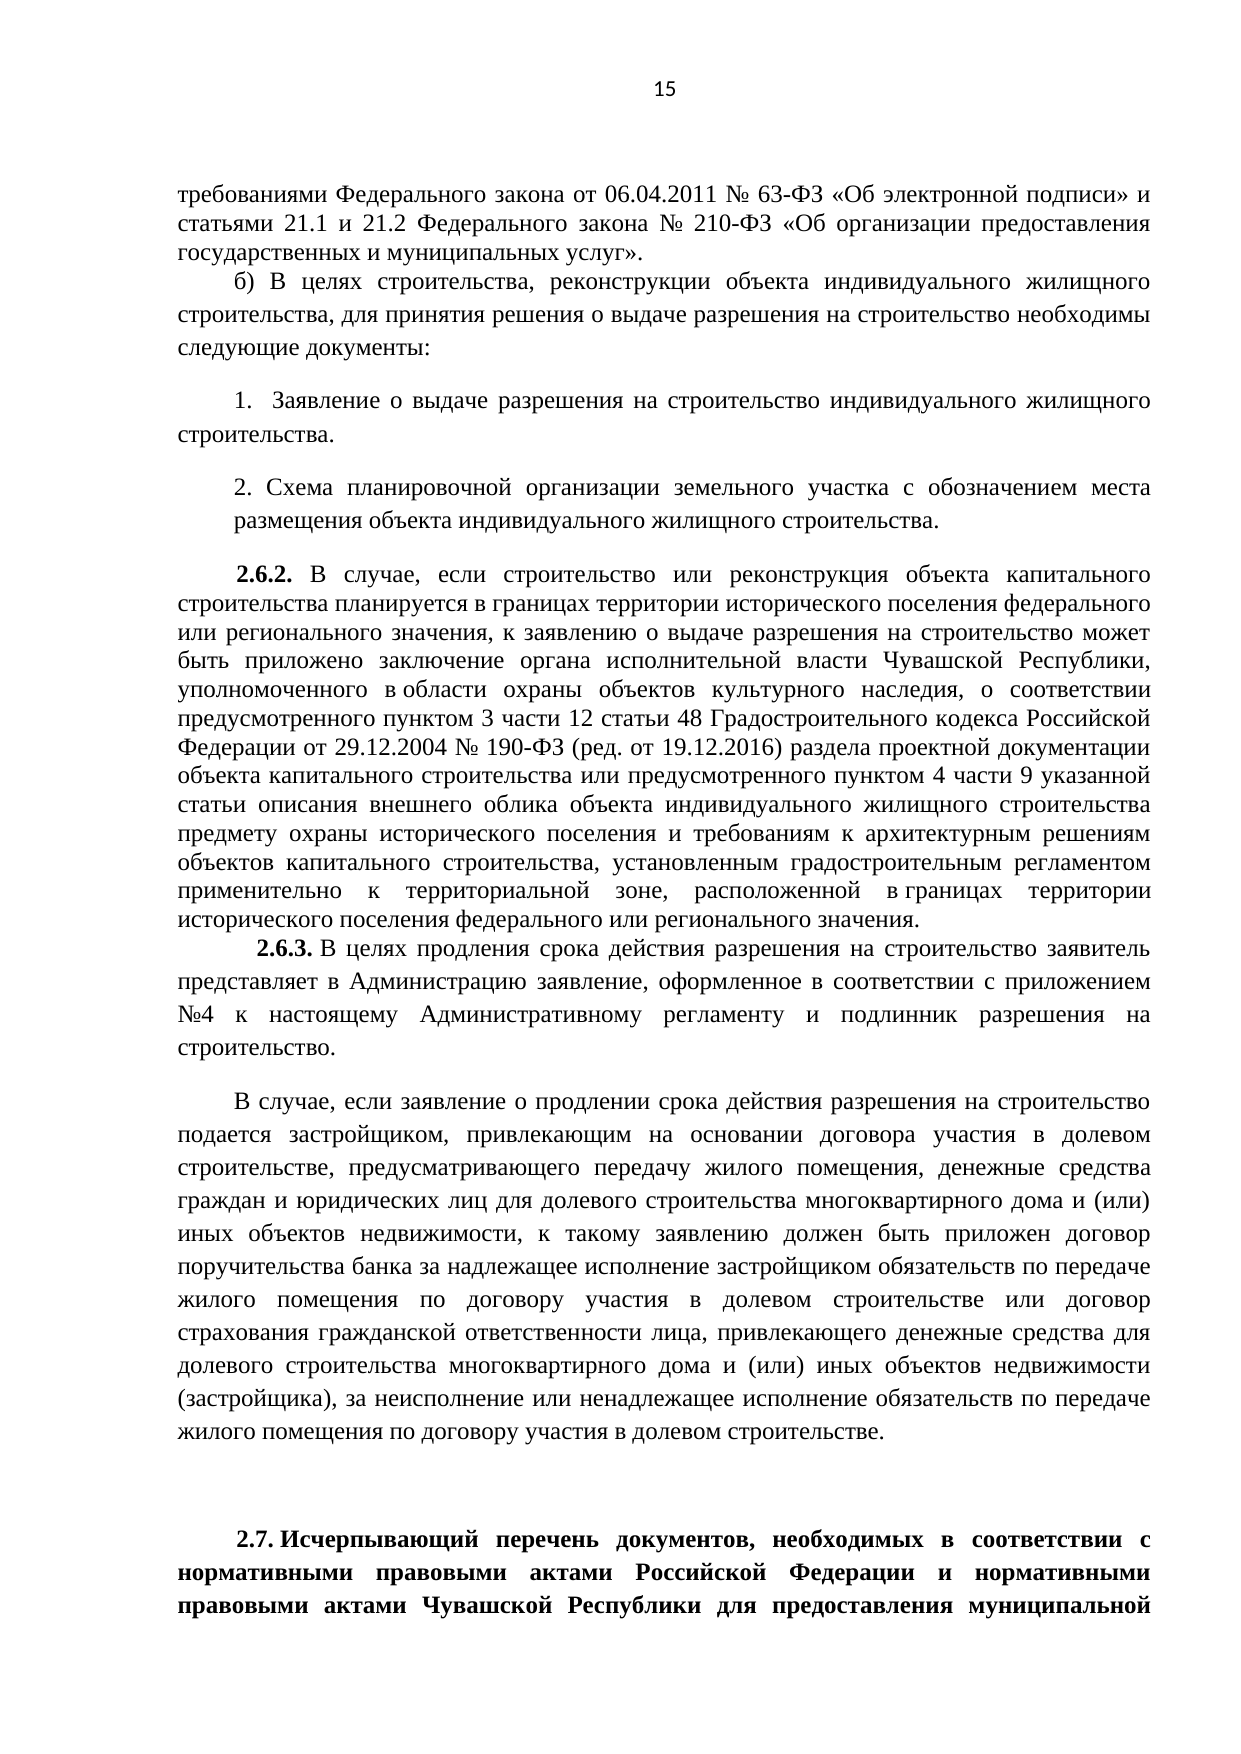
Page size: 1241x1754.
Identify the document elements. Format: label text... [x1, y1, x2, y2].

text 2.6.2. В случае, если строительство или реконструкция объекта капитального строительства планируется в границах территории исторического поселения федерального или регионального значения, к заявлению о выдаче разрешения на строительство может быть приложено заключение органа исполнительной власти Чувашской Республики, уполномоченного в области охраны объектов культурного наследия, о соответствии предусмотренного пунктом 3 части 12 статьи 48 Градостроительного кодекса Российской Федерации от 29.12.2004 № 190-ФЗ (ред. от 19.12.2016) раздела проектной документации объекта капитального строительства или предусмотренного пунктом 4 части 9 указанной статьи описания внешнего облика объекта индивидуального жилищного строительства предмету охраны исторического поселения и требованиям к архитектурным решениям объектов капитального строительства, установленным градостроительным регламентом применительно к территориальной зоне, расположенной в границах территории исторического поселения федерального или регионального значения. [177, 559, 1152, 933]
text б) В целях строительства, реконструкции объекта индивидуального жилищного строительства, для принятия решения о выдаче разрешения на строительство необходимы следующие документы: [177, 266, 1152, 361]
text 2. Схема планировочной организации земельного участка с обозначением места размещения объекта индивидуального жилищного строительства. [233, 472, 1152, 534]
text 1. Заявление о выдаче разрешения на строительство индивидуального жилищного строительства. [177, 386, 1152, 447]
text 2.6.3. В целях продления срока действия разрешения на строительство заявитель представляет в Администрацию заявление, оформленное в соответствии с приложением №4 к настоящему Административному регламенту и подлинник разрешения на строительство. [177, 933, 1152, 1061]
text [177, 179, 1152, 266]
text В случае, если заявление о продлении срока действия разрешения на строительство подается застройщиком, привлекающим на основании договора участия в долевом строительстве, предусматривающего передачу жилого помещения, денежные средства граждан и юридических лиц для долевого строительства многоквартирного дома и (или) иных объектов недвижимости, к такому заявлению должен быть приложен договор поручительства банка за надлежащее исполнение застройщиком обязательств по передаче жилого помещения по договору участия в долевом строительстве или договор страхования гражданской ответственности лица, привлекающего денежные средства для долевого строительства многоквартирного дома и (или) иных объектов недвижимости (застройщика), за неисполнение или ненадлежащее исполнение обязательств по передаче жилого помещения по договору участия в долевом строительстве. [177, 1086, 1152, 1445]
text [177, 1524, 1152, 1619]
